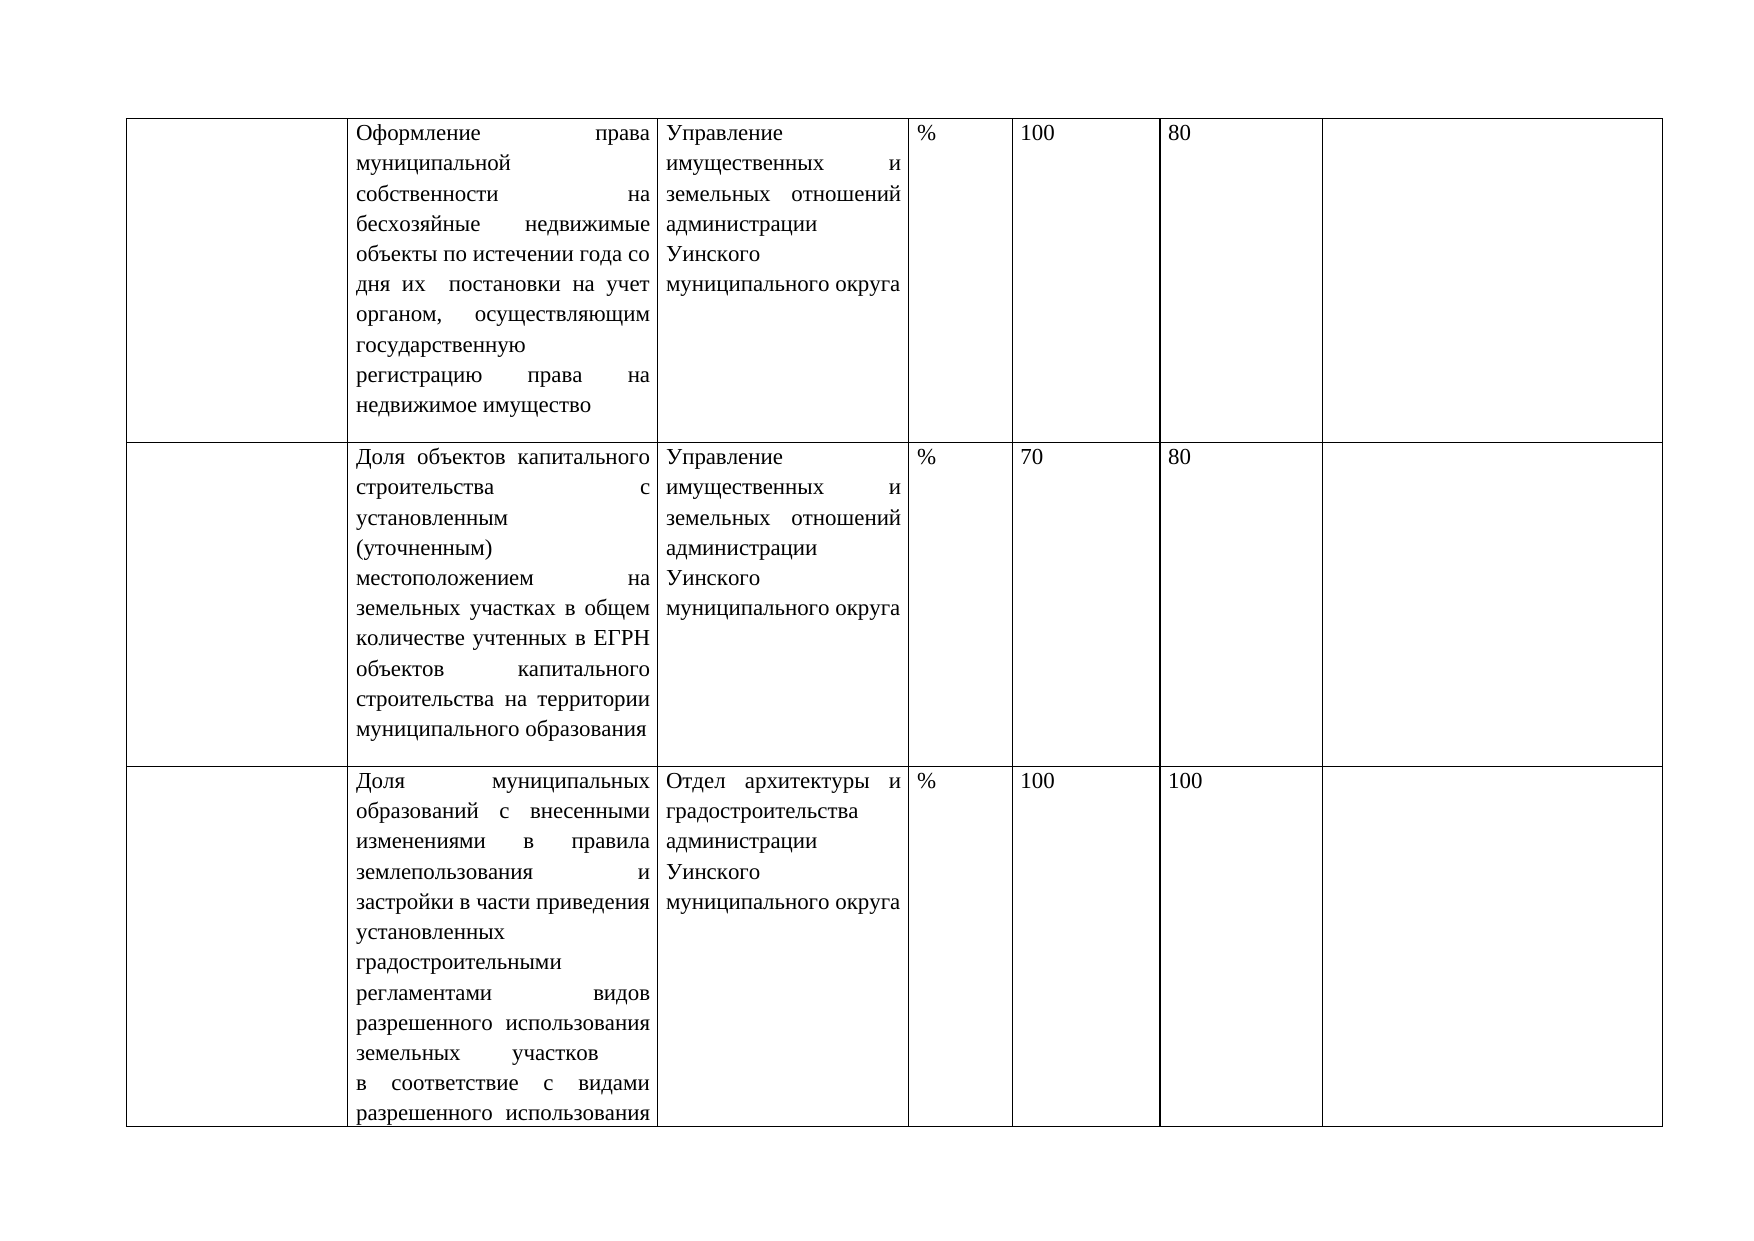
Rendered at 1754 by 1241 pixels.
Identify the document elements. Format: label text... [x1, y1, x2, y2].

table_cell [658, 119, 908, 442]
table_cell [1323, 443, 1662, 766]
table_cell 100 [1013, 767, 1159, 1126]
table_cell [1323, 119, 1662, 442]
table_cell % [909, 119, 1012, 442]
table_cell [127, 443, 347, 766]
table_cell [127, 767, 347, 1126]
table_cell % [909, 767, 1012, 1126]
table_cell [348, 767, 657, 1126]
table_cell 80 [1161, 443, 1322, 766]
table_cell 70 [1013, 443, 1159, 766]
table_cell [1323, 767, 1662, 1126]
table_cell 80 [1161, 119, 1322, 442]
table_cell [658, 767, 908, 1126]
table_cell % [909, 443, 1012, 766]
table_cell Доля объектов капитального строительства с установленным (уточненным) местоположением на земельных участках в общем количестве учтенных в ЕГРН объектов капитального строительства на территории муниципального образования [348, 443, 657, 766]
table_cell Оформление права муниципальной собственности на бесхозяйные недвижимые объекты по истечении года со дня их постановки на учет органом, осуществляющим государственную регистрацию права на недвижимое имущество [348, 119, 657, 442]
table_cell 100 [1161, 767, 1322, 1126]
table_cell Управление имущественных и земельных отношений администрации Уинского муниципального округа [658, 443, 908, 766]
table_cell [127, 119, 347, 442]
table_cell 100 [1013, 119, 1159, 442]
